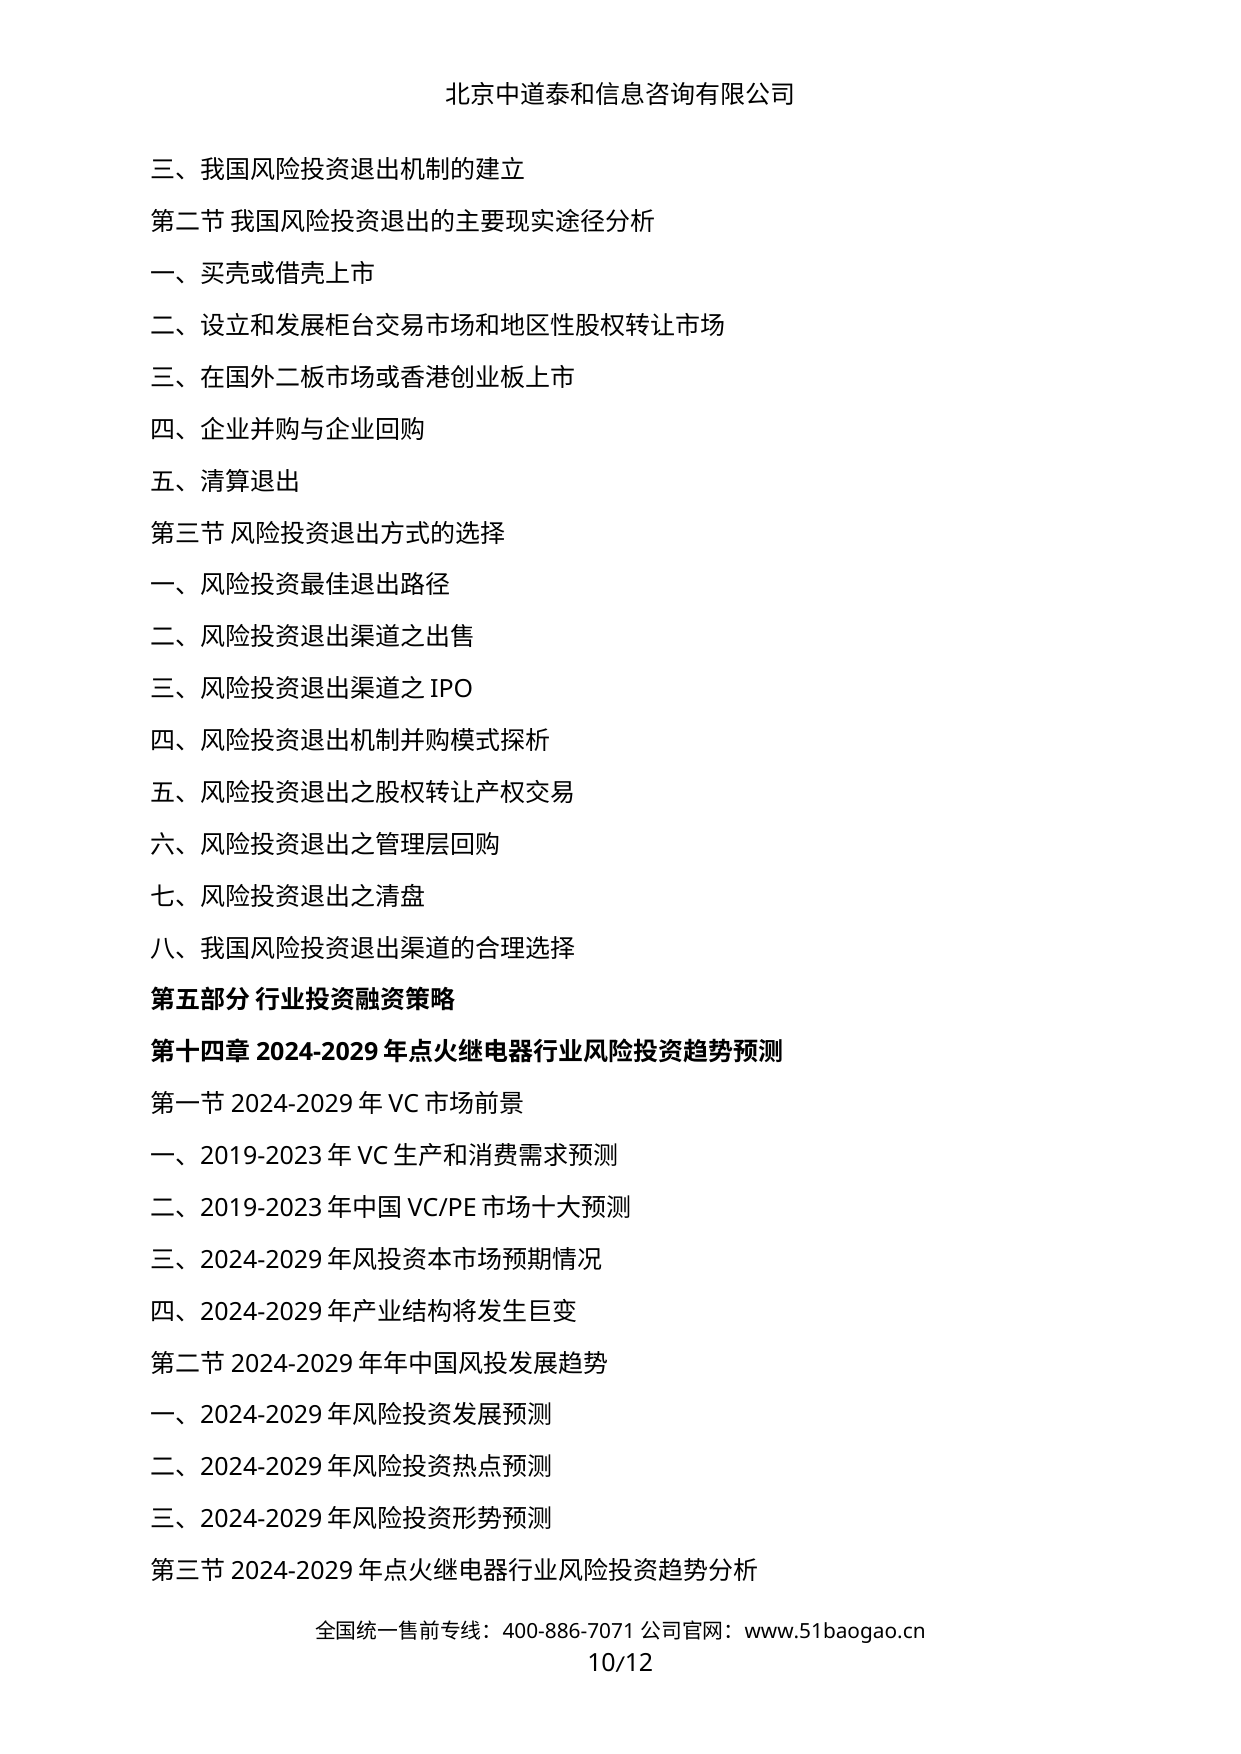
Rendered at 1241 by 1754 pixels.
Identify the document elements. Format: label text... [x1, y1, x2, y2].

text 一、风险投资最佳退出路径 [150, 565, 1090, 601]
text 第二节 我国风险投资退出的主要现实途径分析 [150, 202, 1090, 238]
text 二、2024-2029年风险投资热点预测 [150, 1447, 1090, 1483]
text 三、风险投资退出渠道之IPO [150, 669, 1090, 705]
text 一、2024-2029年风险投资发展预测 [150, 1395, 1090, 1431]
text 八、我国风险投资退出渠道的合理选择 [150, 928, 1090, 964]
text 四、企业并购与企业回购 [150, 409, 1090, 446]
text 三、在国外二板市场或香港创业板上市 [150, 357, 1090, 394]
text 一、2019-2023年VC生产和消费需求预测 [150, 1136, 1090, 1172]
text 五、风险投资退出之股权转让产权交易 [150, 772, 1090, 809]
text 四、风险投资退出机制并购模式探析 [150, 721, 1090, 757]
text 第五部分 行业投资融资策略 [150, 980, 1090, 1016]
text 第十四章 2024-2029年点火继电器行业风险投资趋势预测 [150, 1032, 1090, 1068]
text 七、风险投资退出之清盘 [150, 876, 1090, 912]
text 三、我国风险投资退出机制的建立 [150, 150, 1090, 186]
text 六、风险投资退出之管理层回购 [150, 824, 1090, 861]
text 五、清算退出 [150, 461, 1090, 497]
text 一、买壳或借壳上市 [150, 254, 1090, 290]
text 三、2024-2029年风险投资形势预测 [150, 1499, 1090, 1535]
text 三、2024-2029年风投资本市场预期情况 [150, 1239, 1090, 1276]
text 第一节 2024-2029年VC市场前景 [150, 1084, 1090, 1120]
text 二、2019-2023年中国VC/PE市场十大预测 [150, 1187, 1090, 1224]
text 四、2024-2029年产业结构将发生巨变 [150, 1291, 1090, 1327]
text 第三节 2024-2029年点火继电器行业风险投资趋势分析 [150, 1551, 1090, 1587]
text 第三节 风险投资退出方式的选择 [150, 513, 1090, 549]
text 二、风险投资退出渠道之出售 [150, 617, 1090, 653]
text 第二节 2024-2029年年中国风投发展趋势 [150, 1343, 1090, 1379]
text 二、设立和发展柜台交易市场和地区性股权转让市场 [150, 306, 1090, 342]
